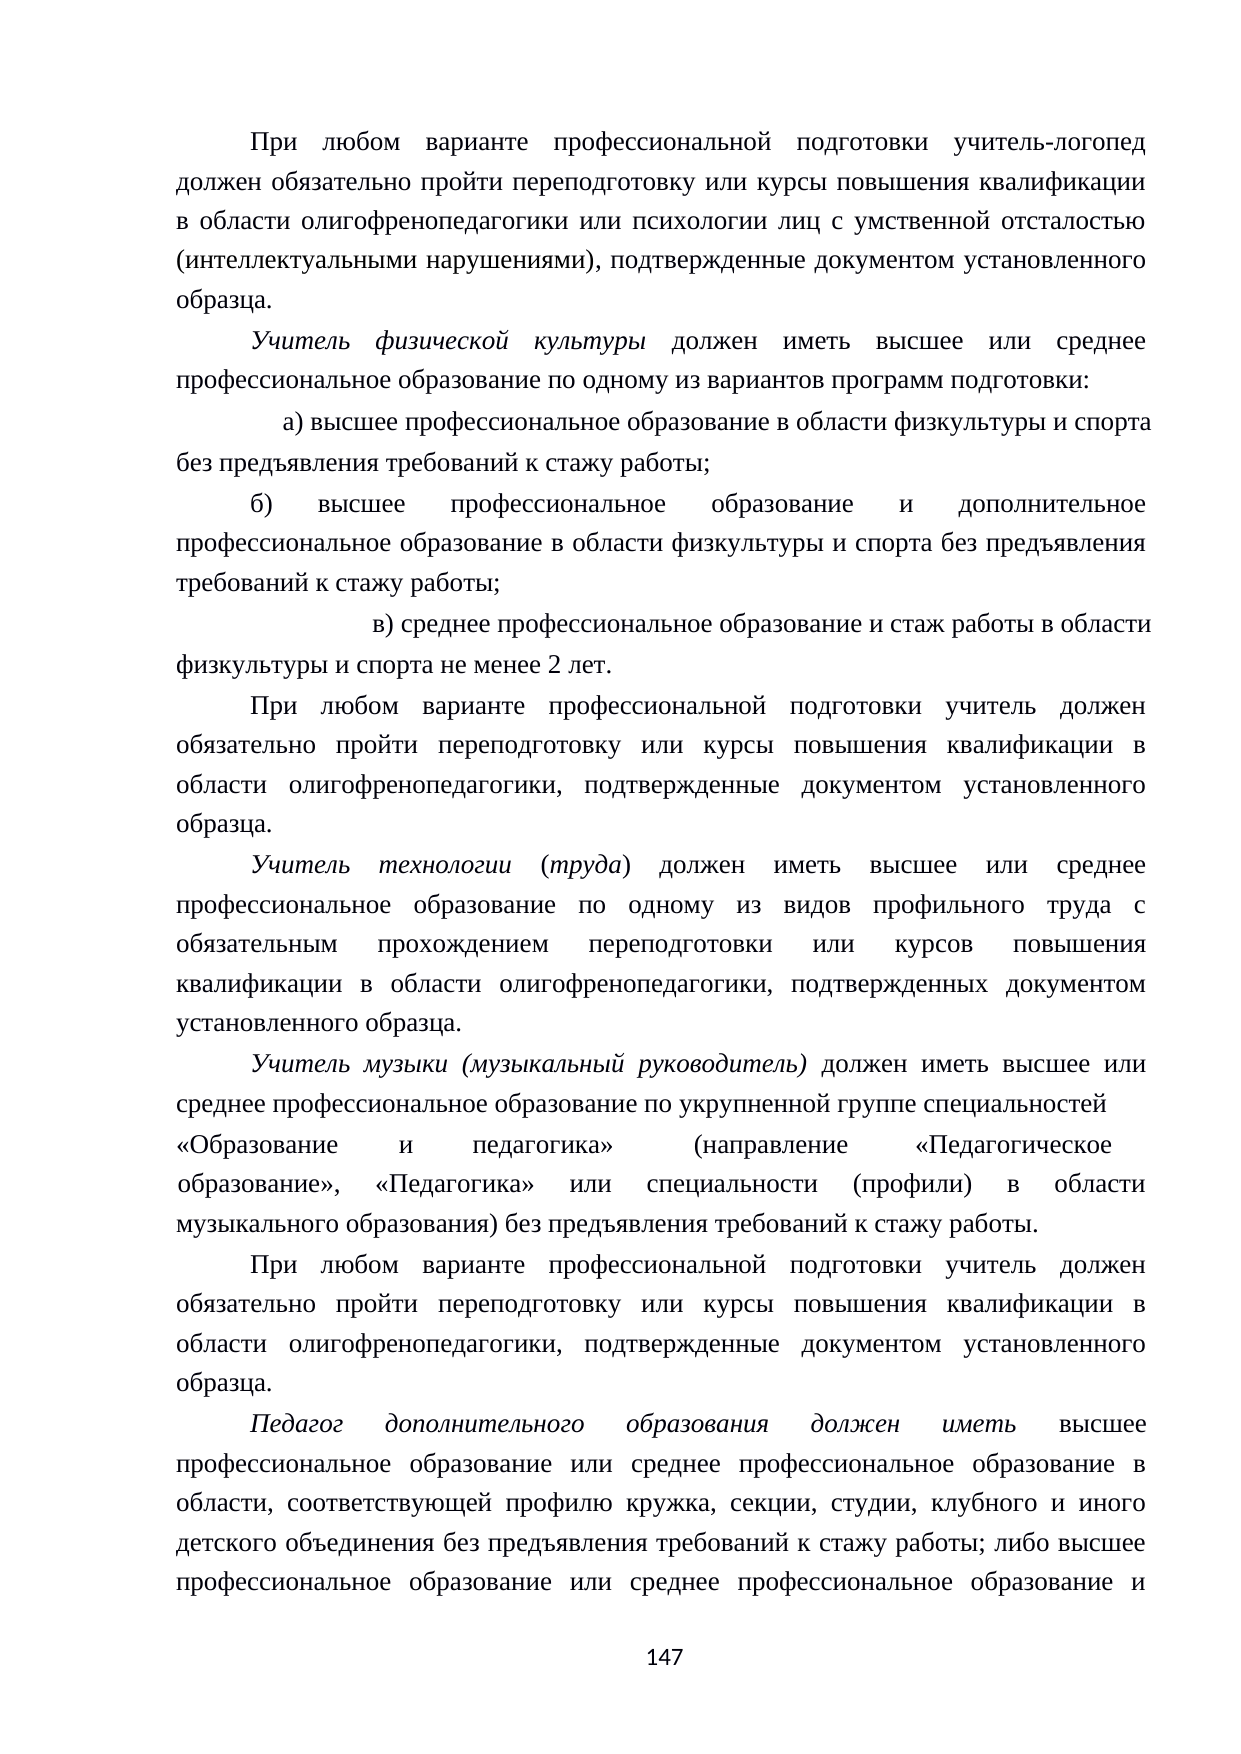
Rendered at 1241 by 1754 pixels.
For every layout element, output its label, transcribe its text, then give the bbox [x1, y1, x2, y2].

text При любом варианте профессиональной подготовки учитель должен обязательно пройти переподготовку или курсы повышения квалификации в области олигофренопедагогики, подтвержденные документом установленного образца. [176, 689, 1147, 839]
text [176, 1407, 1147, 1597]
text Учитель музыки (музыкальный руководитель) должен иметь высшее или среднее профессиональное образование по укрупненной группе специальностей [176, 1047, 1147, 1118]
text без предъявления требований к стажу работы; [176, 446, 1147, 477]
text «Образование и педагогика» (направление «Педагогическое образование», «Педагогика» или специальности (профили) в области музыкального образования) без предъявления требований к стажу работы. [176, 1128, 1147, 1238]
text При любом варианте профессиональной подготовки учитель-логопед должен обязательно пройти переподготовку или курсы повышения квалификации в области олигофренопедагогики или психологии лиц с умственной отсталостью (интеллектуальными нарушениями), подтвержденные документом установленного образца. [176, 125, 1147, 314]
text а) высшее профессиональное образование в области физкультуры и спорта [177, 405, 1152, 436]
text физкультуры и спорта не менее 2 лет. [176, 648, 1147, 679]
text Учитель технологии (труда) должен иметь высшее или среднее профессиональное образование по одному из видов профильного труда с обязательным прохождением переподготовки или курсов повышения квалификации в области олигофренопедагогики, подтвержденных документом установленного образца. [176, 848, 1147, 1038]
text б) высшее профессиональное образование и дополнительное профессиональное образование в области физкультуры и спорта без предъявления требований к стажу работы; [176, 487, 1147, 597]
text в) среднее профессиональное образование и стаж работы в области [177, 607, 1152, 638]
text Учитель физической культуры должен иметь высшее или среднее профессиональное образование по одному из вариантов программ подготовки: [176, 324, 1147, 395]
text При любом варианте профессиональной подготовки учитель должен обязательно пройти переподготовку или курсы повышения квалификации в области олигофренопедагогики, подтвержденные документом установленного образца. [176, 1248, 1147, 1398]
